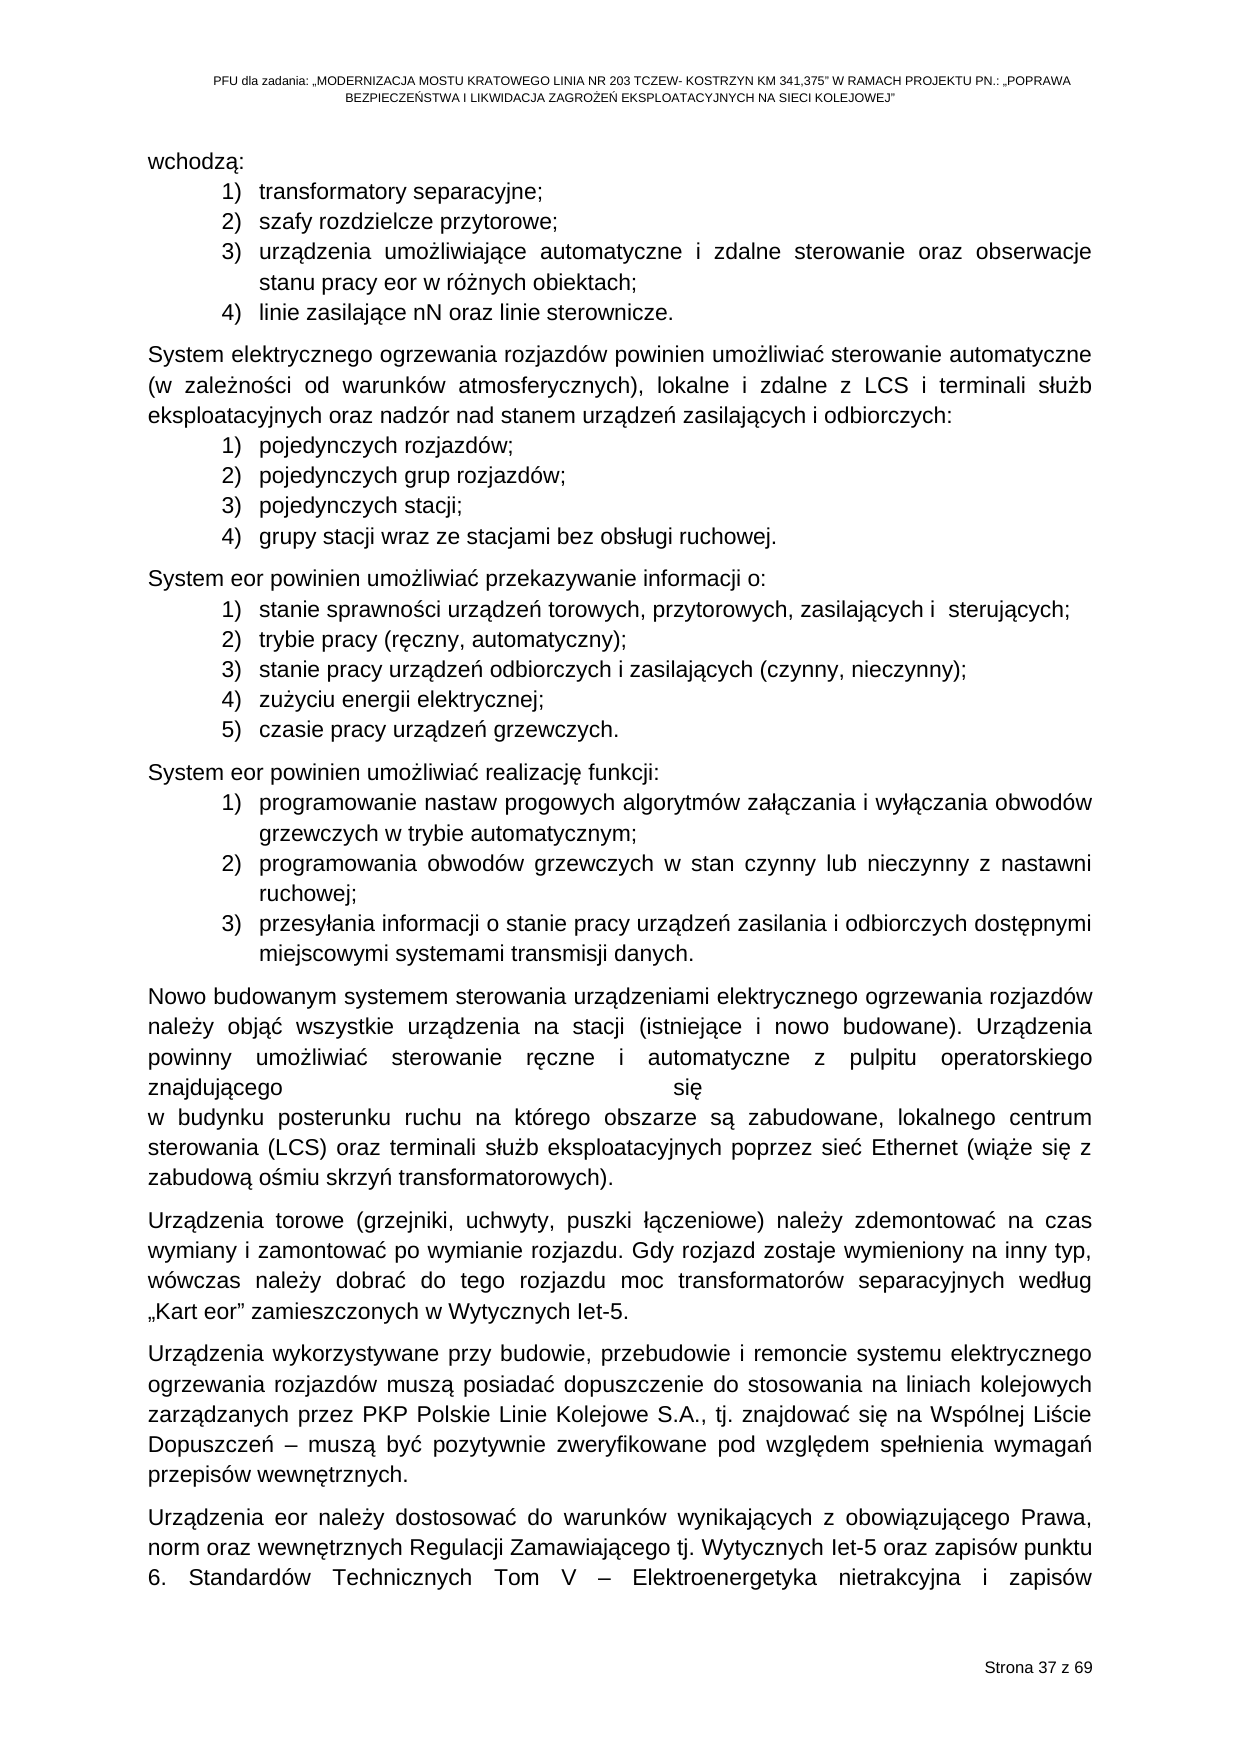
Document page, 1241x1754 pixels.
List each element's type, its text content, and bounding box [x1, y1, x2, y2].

list zużyciu energii elektrycznej; [221, 686, 1093, 712]
list pojedynczych grup rozjazdów; [221, 462, 1093, 488]
list stanie pracy urządzeń odbiorczych i zasilających (czynny, nieczynny); [221, 656, 1093, 682]
list szafy rozdzielcze przytorowe; [221, 208, 1093, 234]
list programowania obwodów grzewczych w stan czynny lub nieczynny z nastawni ruchowej; [221, 850, 1093, 906]
list programowanie nastaw progowych algorytmów załączania i wyłączania obwodów grzewczych w trybie automatycznym; [221, 789, 1093, 846]
text System eor powinien umożliwiać realizację funkcji: [148, 759, 1093, 785]
text Nowo budowanym systemem sterowania urządzeniami elektrycznego ogrzewania rozjazdów należy objąć wszystkie urządzenia na stacji (istniejące i nowo budowane). Urządzenia powinny umożliwiać sterowanie ręczne i automatyczne z pulpitu operatorskiego znajdującego się w budynku posterunku ruchu na którego obszarze są zabudowane, lokalnego centrum sterowania (LCS) oraz terminali służb eksploatacyjnych poprzez sieć Ethernet (wiąże się z zabudową ośmiu skrzyń transformatorowych). [148, 983, 1093, 1191]
list czasie pracy urządzeń grzewczych. [221, 716, 1093, 743]
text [148, 148, 1093, 174]
list transformatory separacyjne; [221, 178, 1093, 204]
list trybie pracy (ręczny, automatyczny); [221, 626, 1093, 652]
list pojedynczych stacji; [221, 492, 1093, 519]
list przesyłania informacji o stanie pracy urządzeń zasilania i odbiorczych dostępnymi miejscowymi systemami transmisji danych. [221, 910, 1093, 967]
list pojedynczych rozjazdów; [221, 432, 1093, 458]
list grupy stacji wraz ze stacjami bez obsługi ruchowej. [221, 523, 1093, 549]
text System elektrycznego ogrzewania rozjazdów powinien umożliwiać sterowanie automatyczne (w zależności od warunków atmosferycznych), lokalne i zdalne z LCS i terminali służb eksploatacyjnych oraz nadzór nad stanem urządzeń zasilających i odbiorczych: [148, 341, 1093, 428]
list urządzenia umożliwiające automatyczne i zdalne sterowanie oraz obserwacje stanu pracy eor w różnych obiektach; [221, 238, 1093, 295]
list linie zasilające nN oraz linie sterownicze. [221, 299, 1093, 325]
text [148, 1504, 1093, 1591]
text System eor powinien umożliwiać przekazywanie informacji o: [148, 565, 1093, 592]
list stanie sprawności urządzeń torowych, przytorowych, zasilających i sterujących; [221, 596, 1093, 622]
text Urządzenia torowe (grzejniki, uchwyty, puszki łączeniowe) należy zdemontować na czas wymiany i zamontować po wymianie rozjazdu. Gdy rozjazd zostaje wymieniony na inny typ, wówczas należy dobrać do tego rozjazdu moc transformatorów separacyjnych według „Kart eor” zamieszczonych w Wytycznych Iet-5. [148, 1207, 1093, 1324]
text Urządzenia wykorzystywane przy budowie, przebudowie i remoncie systemu elektrycznego ogrzewania rozjazdów muszą posiadać dopuszczenie do stosowania na liniach kolejowych zarządzanych przez PKP Polskie Linie Kolejowe S.A., tj. znajdować się na Wspólnej Liście Dopuszczeń – muszą być pozytywnie zweryfikowane pod względem spełnienia wymagań przepisów wewnętrznych. [148, 1340, 1093, 1487]
